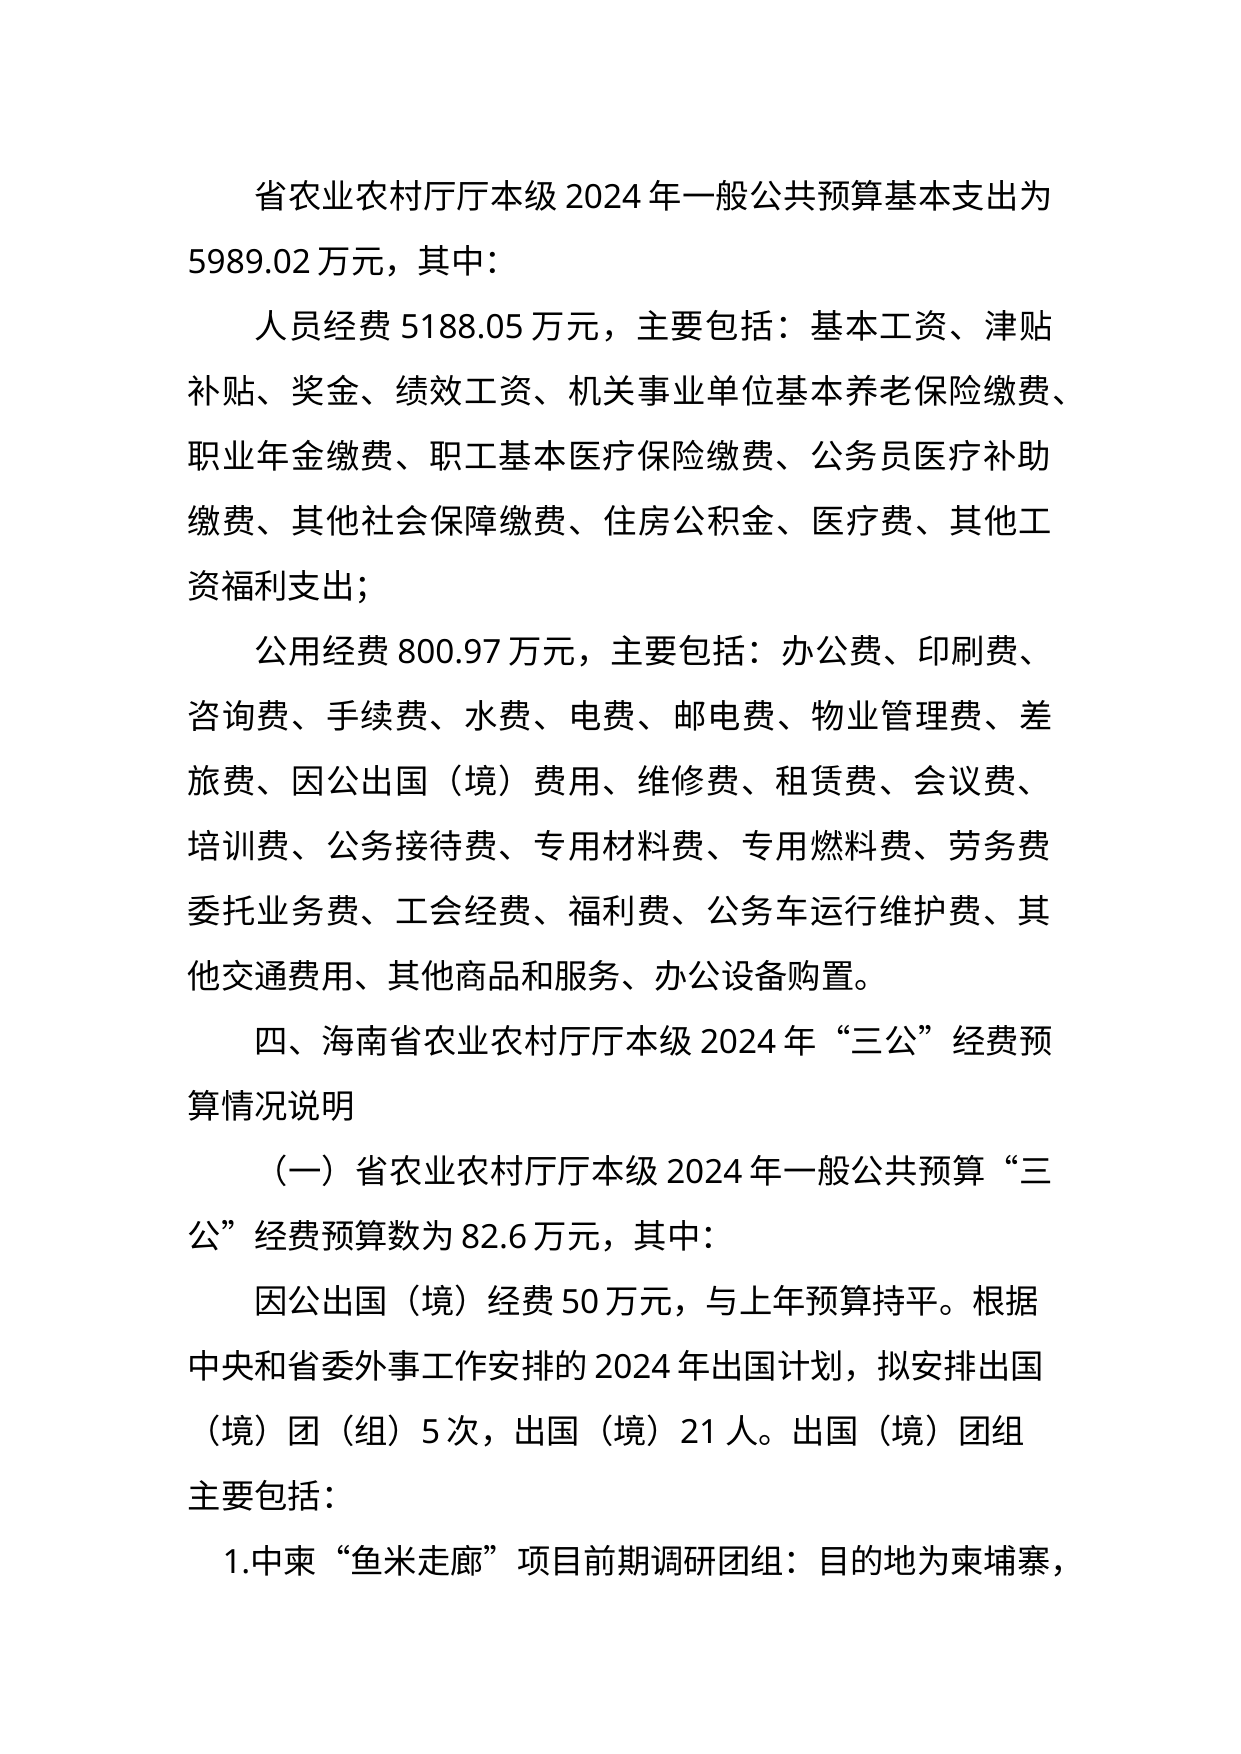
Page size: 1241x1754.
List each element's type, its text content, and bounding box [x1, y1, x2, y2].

text 公用经费800.97万元，主要包括：办公费、印刷费、咨询费、手续费、水费、电费、邮电费、物业管理费、差旅费、因公出国（境）费用、维修费、租赁费、会议费、培训费、公务接待费、专用材料费、专用燃料费、劳务费、委托业务费、工会经费、福利费、公务车运行维护费、其他交通费用、其他商品和服务、办公设备购置。 [187, 617, 1053, 1007]
text 四、海南省农业农村厅厅本级2024年“三公”经费预算情况说明 [187, 1007, 1053, 1137]
text 人员经费5188.05万元，主要包括：基本工资、津贴补贴、奖金、绩效工资、机关事业单位基本养老保险缴费、职业年金缴费、职工基本医疗保险缴费、公务员医疗补助缴费、其他社会保障缴费、住房公积金、医疗费、其他工资福利支出； [187, 292, 1053, 617]
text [187, 1267, 1053, 1592]
text 省农业农村厅厅本级2024年一般公共预算基本支出为5989.02万元，其中： [187, 162, 1053, 292]
text （一）省农业农村厅厅本级2024年一般公共预算“三公”经费预算数为82.6万元，其中： [187, 1137, 1053, 1267]
